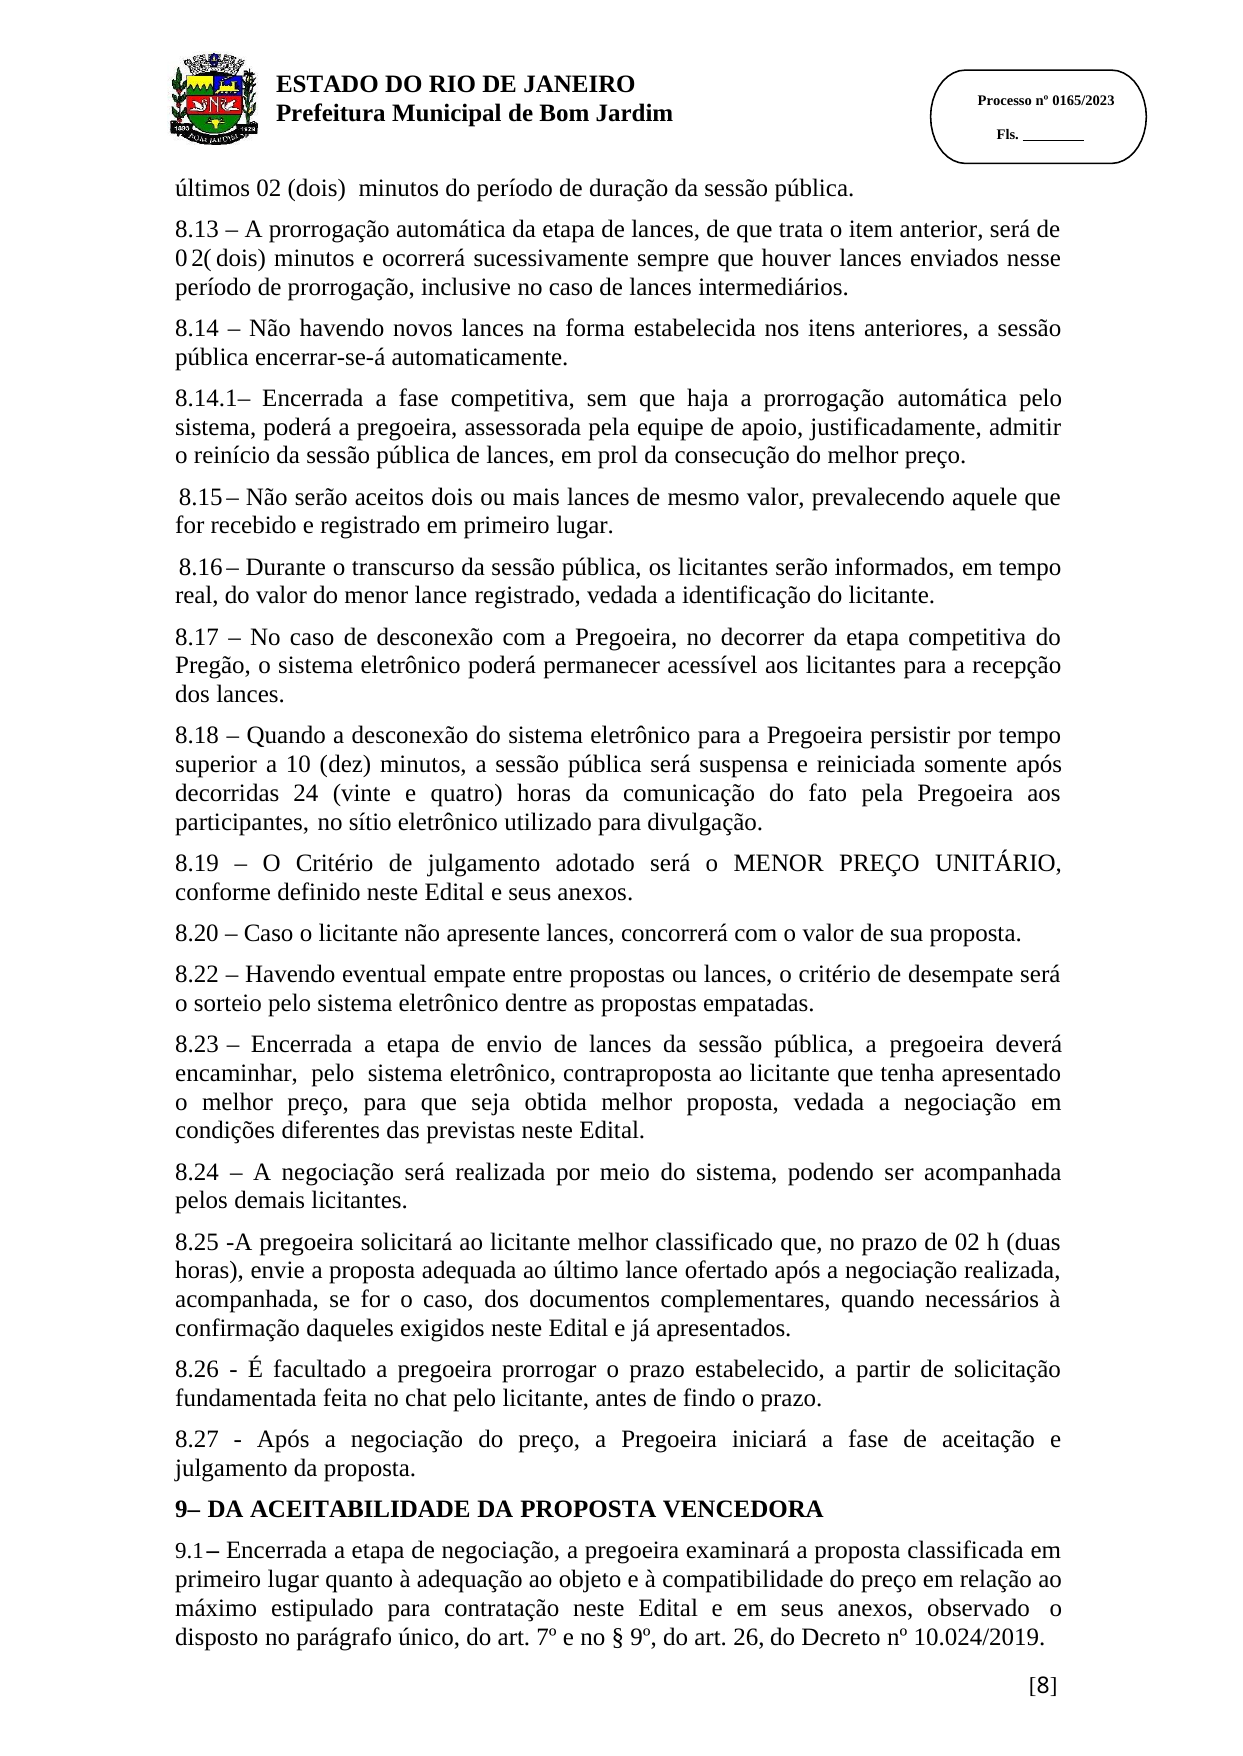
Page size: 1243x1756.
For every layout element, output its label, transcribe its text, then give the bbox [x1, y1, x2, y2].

list – Não serão aceitos dois ou mais lances de mesmo valor, prevalecendo aquele que for recebido e registrado em primeiro lugar. [175, 482, 1062, 539]
list -A pregoeira solicitará ao licitante melhor classificado que, no prazo de 02 h (duas horas), envie a proposta adequada ao último lance ofertado após a negociação realizada, acompanhada, se for o caso, dos documentos complementares, quando necessários à confirmação daqueles exigidos neste Edital e já apresentados. [175, 1227, 1062, 1342]
list – Encerrada a etapa de negociação, a pregoeira examinará a proposta classificada em primeiro lugar quanto à adequação ao objeto e à compatibilidade do preço em relação ao máximo estipulado para contratação neste Edital e em seus anexos, observado o disposto no parágrafo único, do art. 7º e no § 9º, do art. 26, do Decreto nº 10.024/2019. [175, 1535, 1062, 1650]
subtitle 9– DA ACEITABILIDADE DA PROPOSTA VENCEDORA [175, 1494, 1197, 1523]
list – Havendo eventual empate entre propostas ou lances, o critério de desempate será o sorteio pelo sistema eletrônico dentre as propostas empatadas. [175, 959, 1062, 1017]
list – Quando a desconexão do sistema eletrônico para a Pregoeira persistir por tempo superior a 10 (dez) minutos, a sessão pública será suspensa e reiniciada somente após decorridas 24 (vinte e quatro) horas da comunicação do fato pela Pregoeira aos participantes, no sítio eletrônico utilizado para divulgação. [175, 720, 1062, 835]
list – Não havendo novos lances na forma estabelecida nos itens anteriores, a sessão pública encerrar-se-á automaticamente. [175, 313, 1062, 370]
list – Encerrada a etapa de envio de lances da sessão pública, a pregoeira deverá encaminhar, pelo sistema eletrônico, contraproposta ao licitante que tenha apresentado o melhor preço, para que seja obtida melhor proposta, vedada a negociação em condições diferentes das previstas neste Edital. [175, 1029, 1062, 1144]
list – Durante o transcurso da sessão pública, os licitantes serão informados, em tempo real, do valor do menor lance registrado, vedada a identificação do licitante. [175, 552, 1062, 609]
list – A prorrogação automática da etapa de lances, de que trata o item anterior, será de 0 2 ( dois) minutos e ocorrerá sucessivamente sempre que houver lances enviados nesse período de prorrogação, inclusive no caso de lances intermediários. [175, 214, 1062, 300]
picture [167, 51, 259, 145]
list - É facultado a pregoeira prorrogar o prazo estabelecido, a partir de solicitação fundamentada feita no chat pelo licitante, antes de findo o prazo. [175, 1354, 1062, 1412]
list – O Critério de julgamento adotado será o MENOR PREÇO UNITÁRIO, conforme definido neste Edital e seus anexos. [175, 848, 1062, 905]
list – Encerrada a fase competitiva, sem que haja a prorrogação automática pelo sistema, poderá a pregoeira, assessorada pela equipe de apoio, justificadamente, admitir o reinício da sessão pública de lances, em prol da consecução do melhor preço. [175, 383, 1062, 469]
list – Caso o licitante não apresente lances, concorrerá com o valor de sua proposta. [175, 918, 1197, 947]
list – A negociação será realizada por meio do sistema, podendo ser acompanhada pelos demais licitantes. [175, 1157, 1062, 1214]
list - Após a negociação do preço, a Pregoeira iniciará a fase de aceitação e julgamento da proposta. [175, 1424, 1062, 1482]
list – No caso de desconexão com a Pregoeira, no decorrer da etapa competitiva do Pregão, o sistema eletrônico poderá permanecer acessível aos licitantes para a recepção dos lances. [175, 622, 1062, 708]
